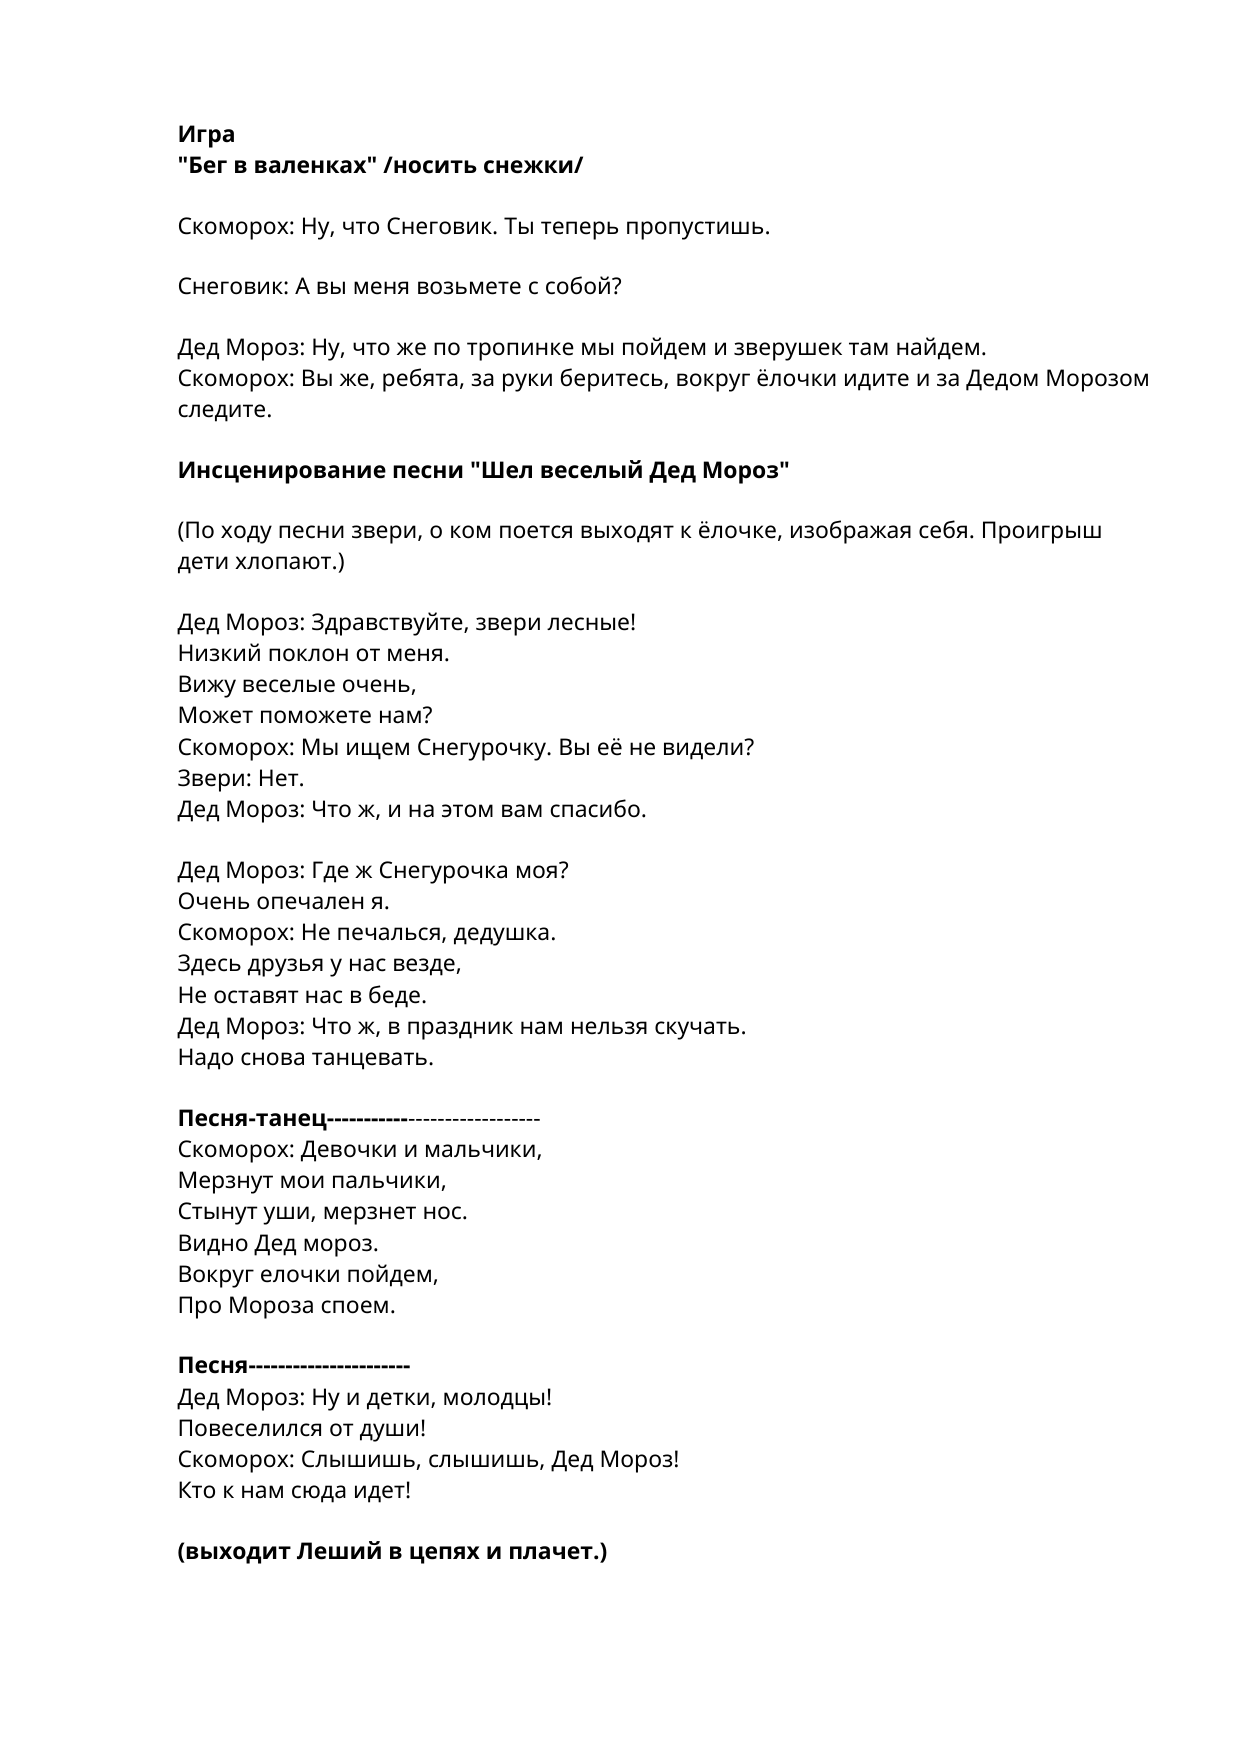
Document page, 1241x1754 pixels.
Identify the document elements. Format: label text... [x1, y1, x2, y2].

text Дед Мороз: Где ж Снегурочка моя? Очень опечален я. Скоморох: Не печалься, дедушка. Здесь друзья у нас везде, Не оставят нас в беде. Дед Мороз: Что ж, в праздник нам нельзя скучать. Надо снова танцевать. [177, 853, 1152, 1072]
text Песня---------------------- Дед Мороз: Ну и детки, молодцы! Повеселился от души! Скоморох: Слышишь, слышишь, Дед Мороз! Кто к нам сюда идет! [177, 1349, 1152, 1506]
text Снеговик: А вы меня возьмете с собой? [177, 270, 1152, 301]
text Дед Мороз: Ну, что же по тропинке мы пойдем и зверушек там найдем. Скоморох: Вы же, ребята, за руки беритесь, вокруг ёлочки идите и за Дедом Морозом следите. [177, 331, 1152, 424]
text (По ходу песни звери, о ком поется выходят к ёлочке, изображая себя. Проигрыш дети хлопают.) [177, 514, 1152, 576]
text (выходит Леший в цепях и плачет.) [177, 1535, 1152, 1566]
text Песня-танец----------------------------- Скоморох: Девочки и мальчики, Мерзнут мои пальчики, Стынут уши, мерзнет нос. Видно Дед мороз. Вокруг елочки пойдем, Про Мороза споем. [177, 1101, 1152, 1320]
text Инсценирование песни "Шел веселый Дед Мороз" [177, 453, 1152, 485]
text Дед Мороз: Здравствуйте, звери лесные! Низкий поклон от меня. Вижу веселые очень, Может поможете нам? Скоморох: Мы ищем Снегурочку. Вы её не видели? Звери: Нет. Дед Мороз: Что ж, и на этом вам спасибо. [177, 606, 1152, 824]
text Игра "Бег в валенках" /носить снежки/ [177, 118, 1152, 181]
text Скоморох: Ну, что Снеговик. Ты теперь пропустишь. [177, 210, 1152, 241]
